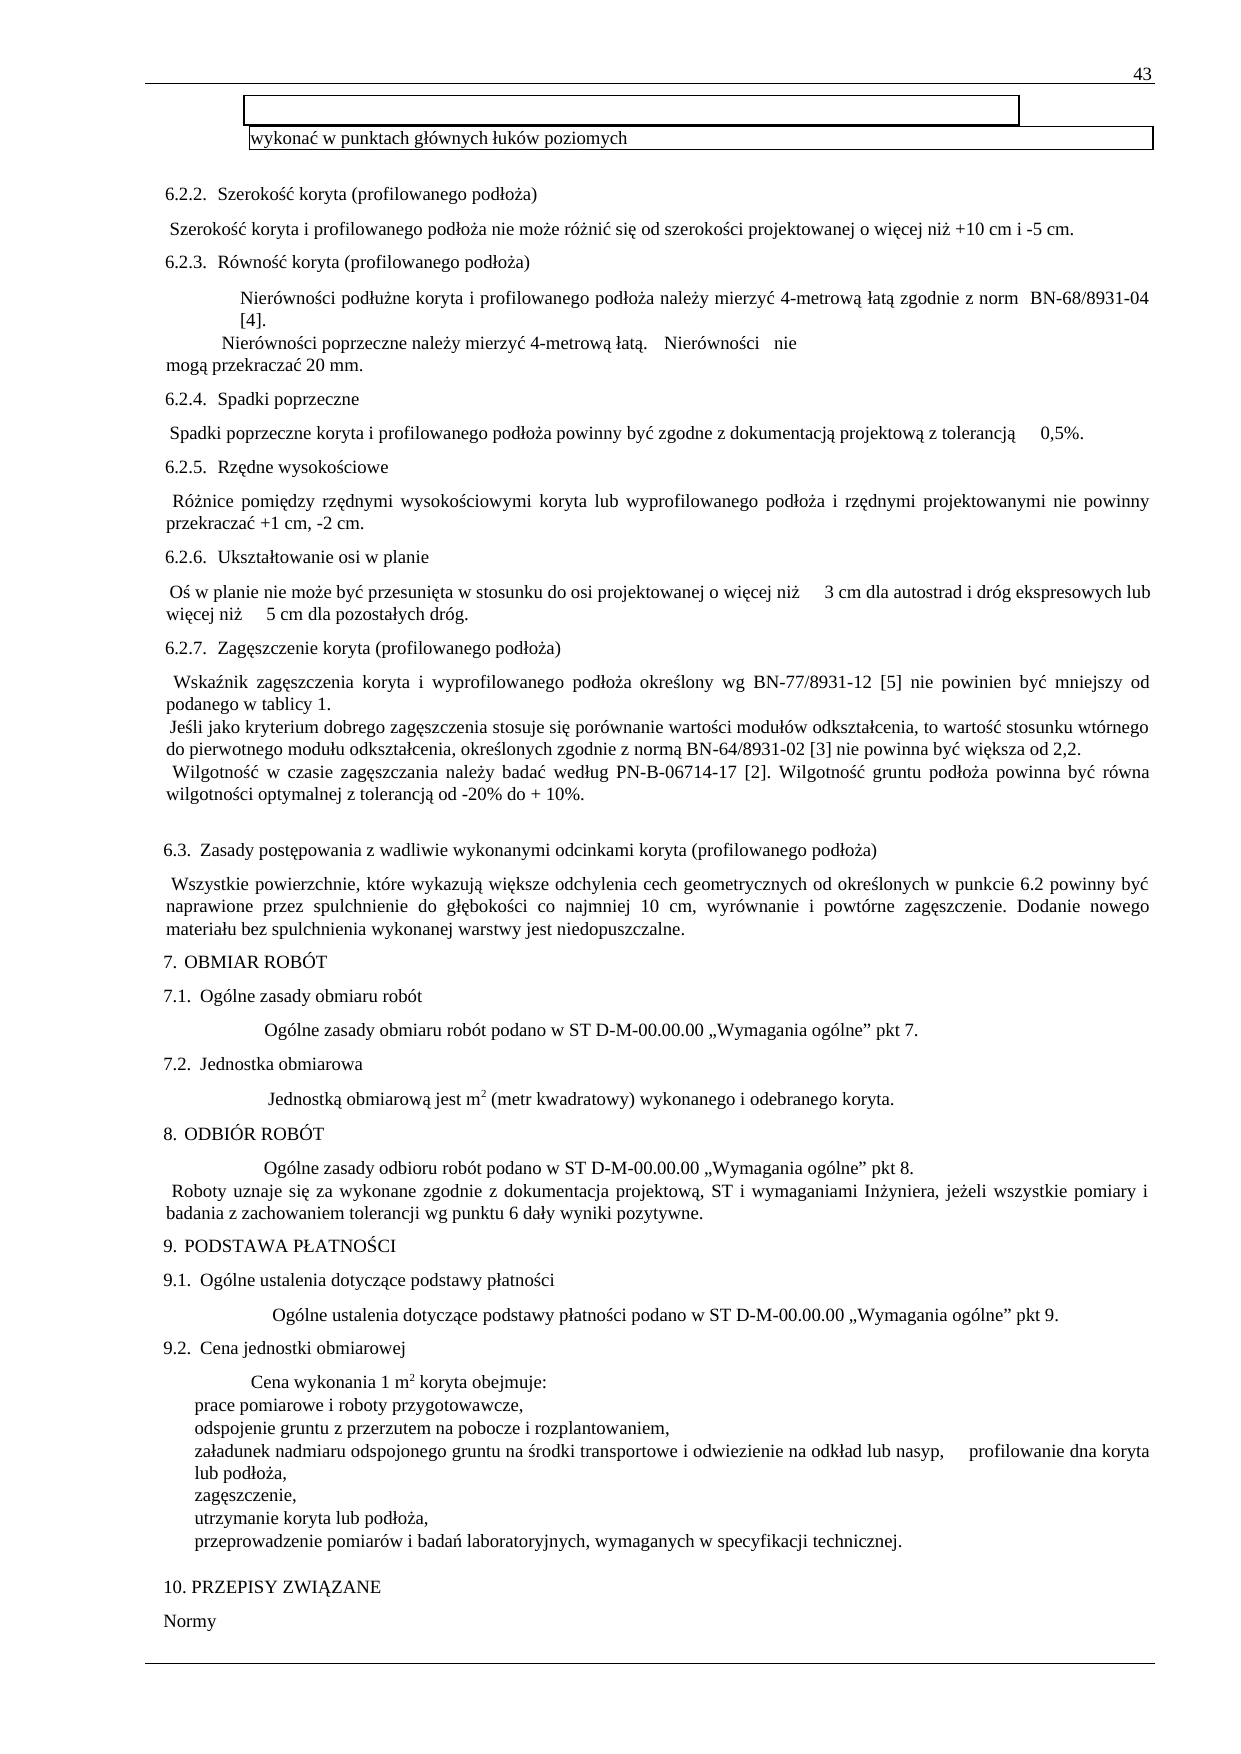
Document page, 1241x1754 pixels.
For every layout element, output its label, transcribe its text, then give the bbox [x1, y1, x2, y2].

text 10. PRZEPISY ZWIĄZANE [163, 1576, 1152, 1597]
text Normy [163, 1610, 1152, 1631]
text wykonać w punktach głównych łuków poziomych [250, 127, 1152, 149]
list Zagęszczenie koryta (profilowanego podłoża) [165, 637, 1151, 658]
text Oś w planie nie może być przesunięta w stosunku do osi projektowanej o więcej niż  3 cm dla autostrad i dróg ekspresowych lub więcej niż  5 cm dla pozostałych dróg. [165, 581, 1151, 625]
list Ogólne ustalenia dotyczące podstawy płatności [163, 1269, 1152, 1291]
list Ukształtowanie osi w planie [165, 546, 1151, 567]
text Ogólne ustalenia dotyczące podstawy płatności podano w ST D-M-00.00.00 „Wymagania ogólne” pkt 9. [148, 1303, 1152, 1325]
list OBMIAR ROBÓT [163, 951, 1152, 973]
list PODSTAWA PŁATNOŚCI [163, 1235, 1152, 1257]
text Roboty uznaje się za wykonane zgodnie z dokumentacja projektową, ST i wymaganiami Inżyniera, jeżeli wszystkie pomiary i badania z zachowaniem tolerancji wg punktu 6 dały wyniki pozytywne. [165, 1179, 1151, 1223]
text Cena wykonania 1 m2 koryta obejmuje: [148, 1371, 1152, 1393]
list ODBIÓR ROBÓT [163, 1123, 1152, 1144]
text Wilgotność w czasie zagęszczania należy badać według PN-B-06714-17 [2]. Wilgotność gruntu podłoża powinna być równa wilgotności optymalnej z tolerancją od -20% do + 10%. [165, 761, 1151, 805]
text Ogólne zasady obmiaru robót podano w ST D-M-00.00.00 „Wymagania ogólne” pkt 7. [148, 1019, 1152, 1041]
list zagęszczenie, [165, 1484, 1151, 1506]
text Spadki poprzeczne koryta i profilowanego podłoża powinny być zgodne z dokumentacją projektową z tolerancją  0,5%. [165, 422, 1151, 444]
list Równość koryta (profilowanego podłoża) [165, 251, 1151, 272]
text Różnice pomiędzy rzędnymi wysokościowymi koryta lub wyprofilowanego podłoża i rzędnymi projektowanymi nie powinny przekraczać +1 cm, -2 cm. [165, 490, 1151, 534]
text Szerokość koryta i profilowanego podłoża nie może różnić się od szerokości projektowanej o więcej niż +10 cm i -5 cm. [165, 217, 1151, 239]
text Wskaźnik zagęszczenia koryta i wyprofilowanego podłoża określony wg BN-77/8931-12 [5] nie powinien być mniejszy od podanego w tablicy 1. [165, 671, 1151, 715]
list Szerokość koryta (profilowanego podłoża) [165, 183, 1151, 205]
list przeprowadzenie pomiarów i badań laboratoryjnych, wymaganych w specyfikacji technicznej. [165, 1530, 1151, 1551]
text Jeśli jako kryterium dobrego zagęszczenia stosuje się porównanie wartości modułów odkształcenia, to wartość stosunku wtórnego do pierwotnego modułu odkształcenia, określonych zgodnie z normą BN-64/8931-02 [3] nie powinna być większa od 2,2. [165, 716, 1151, 760]
list utrzymanie koryta lub podłoża, [165, 1507, 1151, 1529]
list załadunek nadmiaru odspojonego gruntu na środki transportowe i odwiezienie na odkład lub nasyp,  profilowanie dna koryta lub podłoża, [165, 1439, 1151, 1483]
list Jednostka obmiarowa [163, 1053, 1152, 1075]
list odspojenie gruntu z przerzutem na pobocze i rozplantowaniem, [165, 1417, 1151, 1438]
text Nierówności poprzeczne należy mierzyć 4-metrową łatą. Nierówności nie mogą przekraczać 20 mm. [165, 332, 797, 376]
list Spadki poprzeczne [165, 388, 1151, 409]
list Ogólne zasady obmiaru robót [163, 985, 1152, 1007]
list prace pomiarowe i roboty przygotowawcze, [165, 1394, 1151, 1416]
text Nierówności podłużne koryta i profilowanego podłoża należy mierzyć 4-metrową łatą zgodnie z norm BN-68/8931-04 [4]. [165, 287, 1151, 331]
text Wszystkie powierzchnie, które wykazują większe odchylenia cech geometrycznych od określonych w punkcie 6.2 powinny być naprawione przez spulchnienie do głębokości co najmniej 10 cm, wyrównanie i powtórne zagęszczenie. Dodanie nowego materiału bez spulchnienia wykonanej warstwy jest niedopuszczalne. [165, 873, 1151, 939]
list Rzędne wysokościowe [165, 456, 1151, 477]
text Ogólne zasady odbioru robót podano w ST D-M-00.00.00 „Wymagania ogólne” pkt 8. [148, 1157, 1152, 1178]
text Jednostką obmiarową jest m2 (metr kwadratowy) wykonanego i odebranego koryta. [148, 1087, 1152, 1109]
list Cena jednostki obmiarowej [163, 1337, 1152, 1359]
list Zasady postępowania z wadliwie wykonanymi odcinkami koryta (profilowanego podłoża) [163, 839, 1152, 861]
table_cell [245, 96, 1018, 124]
